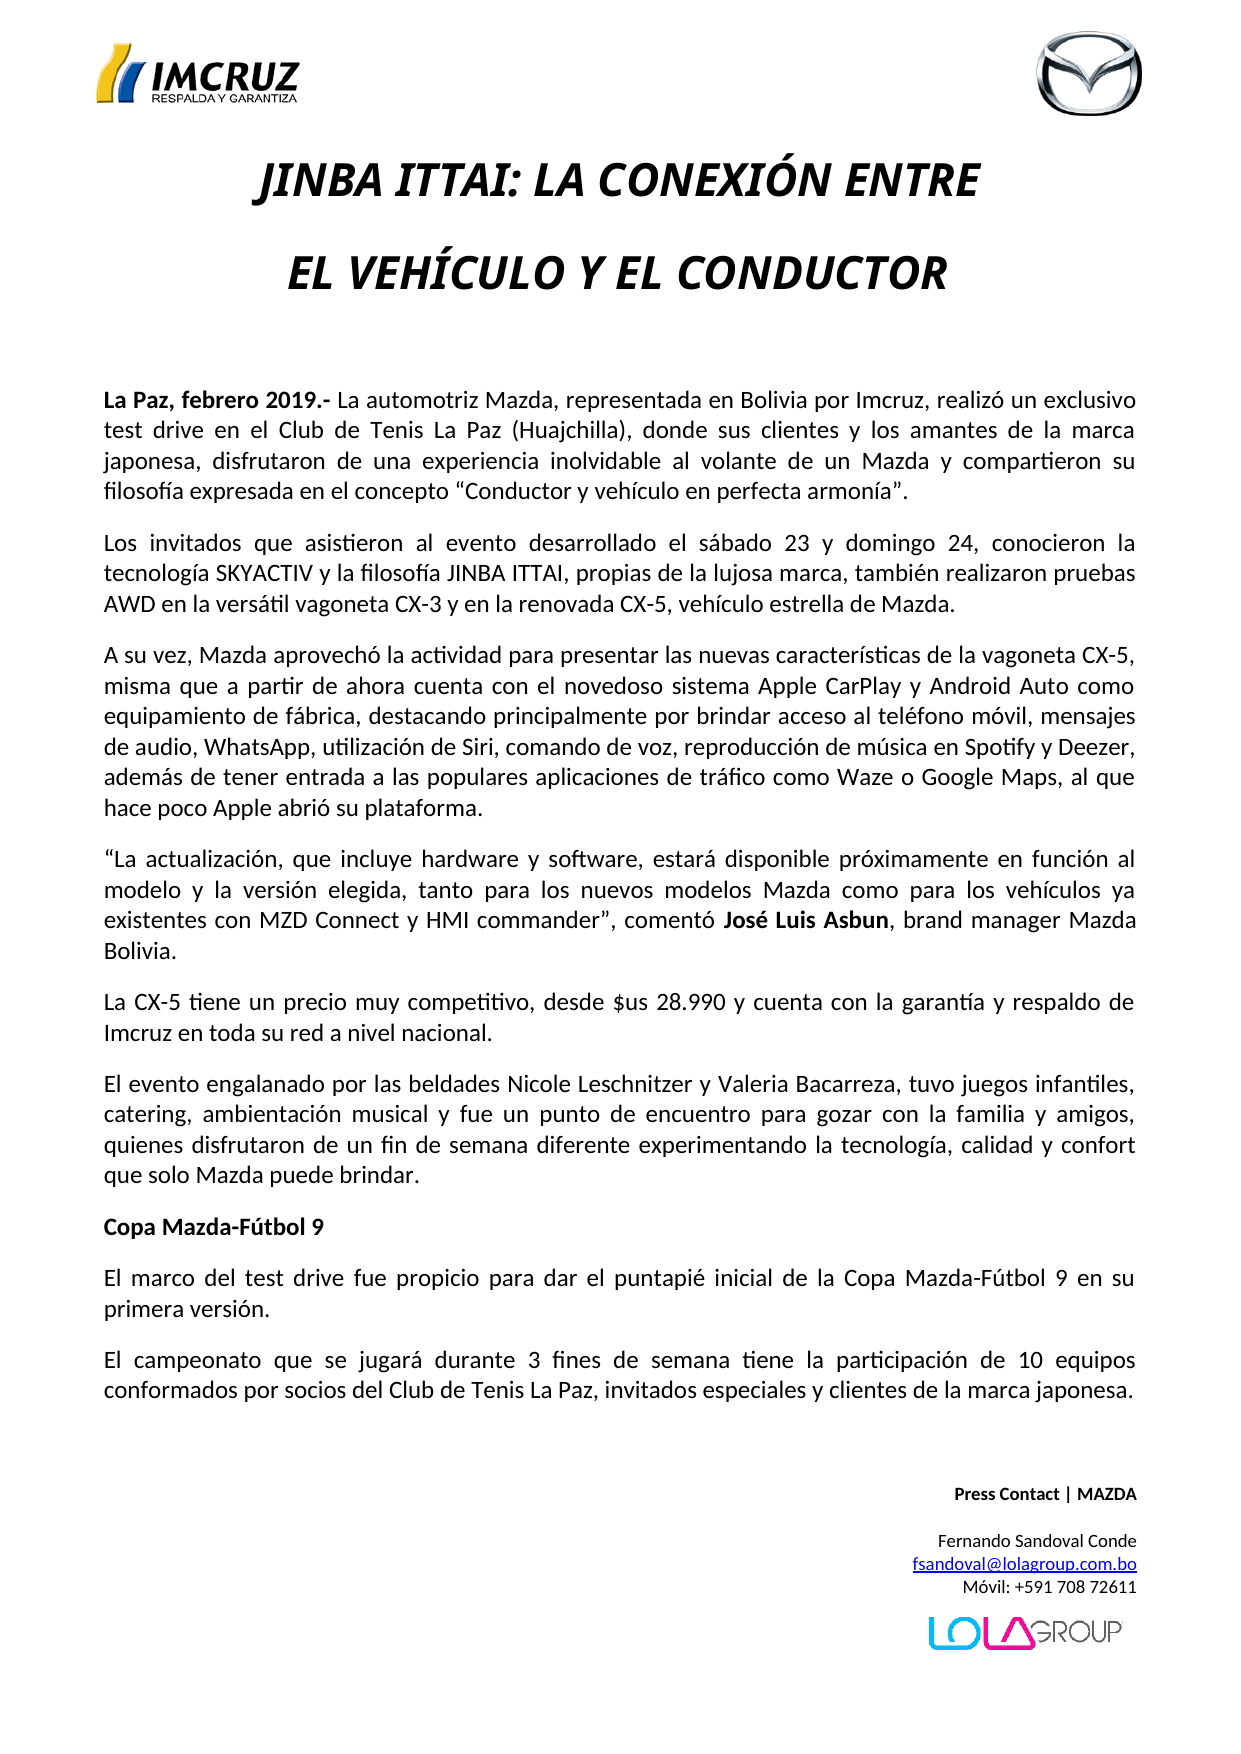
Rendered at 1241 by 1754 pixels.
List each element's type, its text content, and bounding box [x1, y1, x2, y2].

text La Paz, febrero 2019.- La automotriz Mazda, representada en Bolivia por Imcruz, realizó un exclusivo test drive en el Club de Tenis La Paz (Huajchilla), donde sus clientes y los amantes de la marca japonesa, disfrutaron de una experiencia inolvidable al volante de un Mazda y compartieron su filosofía expresada en el concepto “Conductor y vehículo en perfecta armonía”. [103, 384, 1137, 506]
text “La actualización, que incluye hardware y software, estará disponible próximamente en función al modelo y la versión elegida, tanto para los nuevos modelos Mazda como para los vehículos ya existentes con MZD Connect y HMI commander”, comentó José Luis Asbun, brand manager Mazda Bolivia. [103, 843, 1137, 965]
text Press Contact | MAZDA [103, 1482, 1137, 1505]
picture [934, 1617, 976, 1646]
text El evento engalanado por las beldades Nicole Leschnitzer y Valeria Bacarreza, tuvo juegos infantiles, catering, ambientación musical y fue un punto de encuentro para gozar con la familia y amigos, quienes disfrutaron de un fin de semana diferente experimentando la tecnología, calidad y confort que solo Mazda puede brindar. [103, 1068, 1137, 1190]
text A su vez, Mazda aprovechó la actividad para presentar las nuevas características de la vagoneta CX-5, misma que a partir de ahora cuenta con el novedoso sistema Apple CarPlay y Android Auto como equipamiento de fábrica, destacando principalmente por brindar acceso al teléfono móvil, mensajes de audio, WhatsApp, utilización de Siri, comando de voz, reproducción de música en Spotify y Deezer, además de tener entrada a las populares aplicaciones de tráfico como Waze o Google Maps, al que hace poco Apple abrió su plataforma. [103, 639, 1137, 822]
text fsandoval@lolagroup.com.bo [103, 1552, 1137, 1575]
text Los invitados que asistieron al evento desarrollado el sábado 23 y domingo 24, conocieron la tecnología SKYACTIV y la filosofía JINBA ITTAI, propias de la lujosa marca, también realizaron pruebas AWD en la versátil vagoneta CX-3 y en la renovada CX-5, vehículo estrella de Mazda. [103, 527, 1137, 618]
text Copa Mazda-Fútbol 9 [103, 1211, 1137, 1241]
text El marco del test drive fue propicio para dar el puntapié inicial de la Copa Mazda-Fútbol 9 en su primera versión. [103, 1262, 1137, 1323]
text Móvil: +591 708 72611 [103, 1575, 1137, 1598]
text EL VEHÍCULO Y EL CONDUCTOR [103, 240, 1137, 302]
text Fernando Sandoval Conde [103, 1529, 1137, 1552]
picture [1036, 31, 1142, 116]
picture [83, 27, 315, 118]
text El campeonato que se jugará durante 3 fines de semana tiene la participación de 10 equipos conformados por socios del Club de Tenis La Paz, invitados especiales y clientes de la marca japonesa. [103, 1344, 1137, 1405]
text La CX-5 tiene un precio muy competitivo, desde $us 28.990 y cuenta con la garantía y respaldo de Imcruz en toda su red a nivel nacional. [103, 986, 1137, 1047]
text JINBA ITTAI: LA CONEXIÓN ENTRE [103, 148, 1137, 210]
picture [971, 1617, 1124, 1650]
